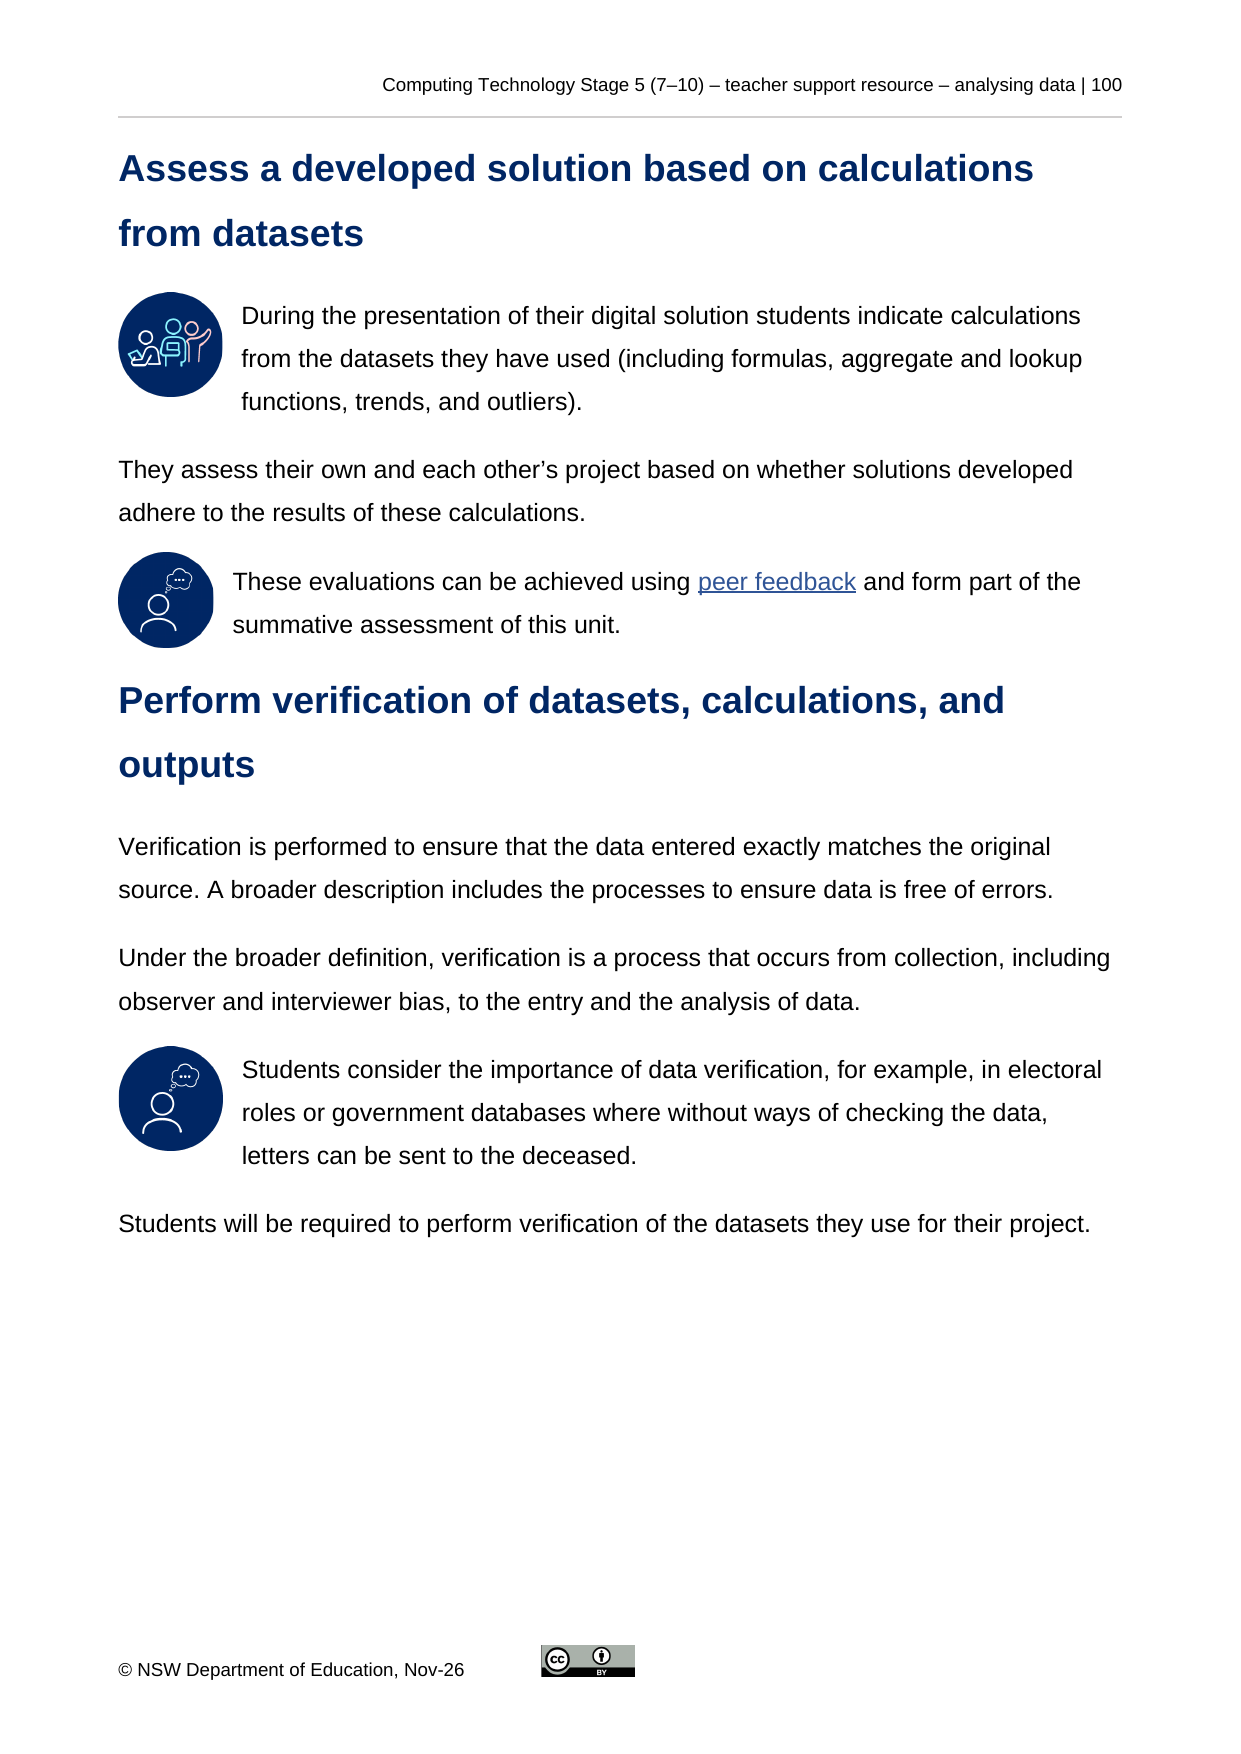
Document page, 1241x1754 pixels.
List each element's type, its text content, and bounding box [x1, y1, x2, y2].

text Students will be required to perform verification of the datasets they use for their project. [118, 1209, 1122, 1238]
subtitle Perform verification of datasets, calculations, and outputs [118, 678, 1122, 786]
text These evaluations can be achieved using peer feedback and form part of the summative assessment of this unit. [214, 567, 1122, 638]
text During the presentation of their digital solution students indicate calculations from the datasets they have used (including formulas, aggregate and lookup functions, trends, and outliers). [118, 301, 1122, 416]
text Verification is performed to ensure that the data entered exactly matches the original source. A broader description includes the processes to ensure data is free of errors. [118, 832, 1122, 904]
picture [118, 1046, 223, 1151]
text Students consider the importance of data verification, for example, in electoral roles or government databases where without ways of checking the data, letters can be sent to the deceased. [118, 1055, 1122, 1170]
text Under the broader definition, verification is a process that occurs from collection, including observer and interviewer bias, to the entry and the analysis of data. [118, 943, 1122, 1015]
picture [118, 552, 214, 648]
picture [541, 1645, 635, 1677]
subtitle Assess a developed solution based on calculations from datasets [118, 147, 1122, 254]
text They assess their own and each other’s project based on whether solutions developed adhere to the results of these calculations. [118, 455, 1122, 527]
picture [118, 292, 223, 397]
